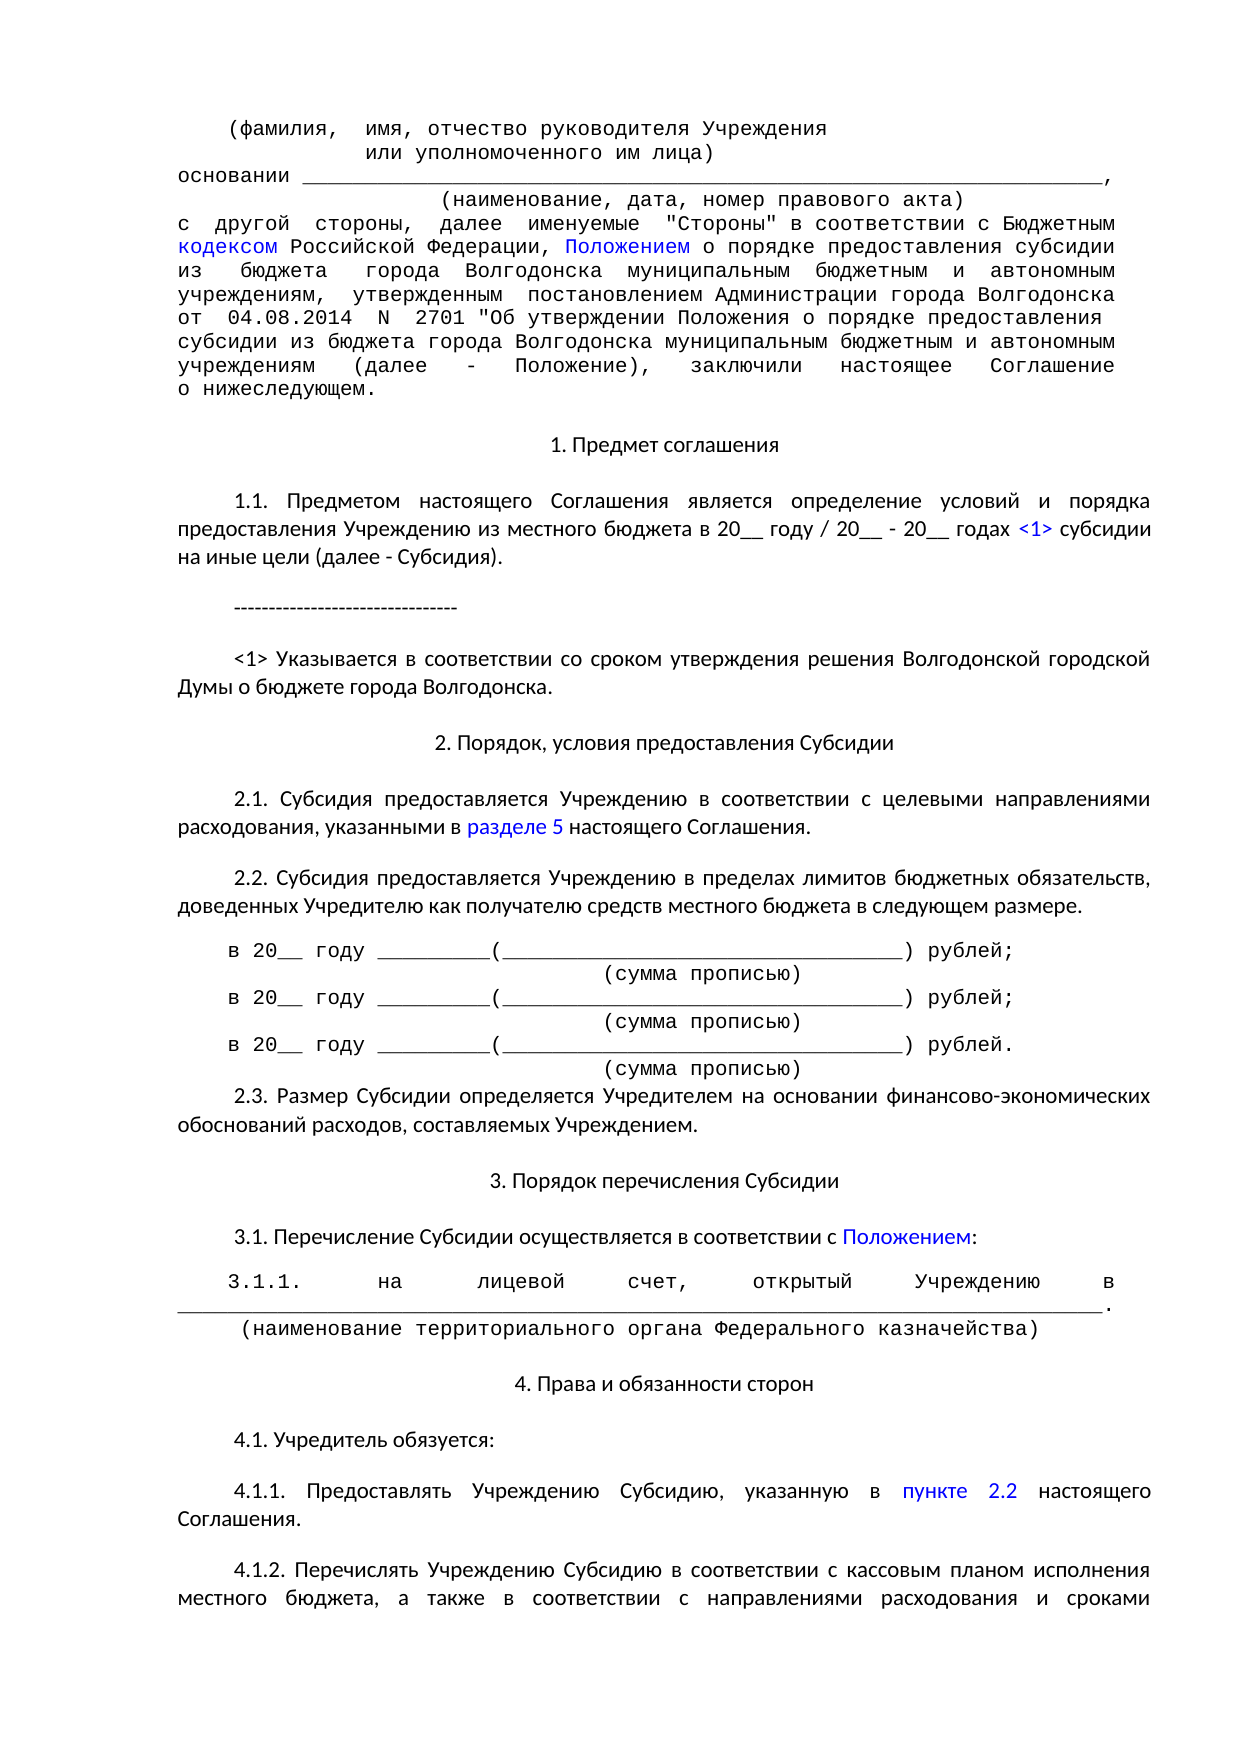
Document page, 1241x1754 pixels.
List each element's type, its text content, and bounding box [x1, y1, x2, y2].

text учреждениям (далее - Положение), заключили настоящее Соглашение [177, 354, 1152, 378]
text в 20__ году _________(________________________________) рублей. [177, 1034, 1152, 1058]
text 2. Порядок, условия предоставления Субсидии [177, 728, 1152, 756]
text __________________________________________________________________________. [177, 1294, 1152, 1318]
text или уполномоченного им лица) [177, 142, 1152, 165]
text о нижеследующем. [177, 378, 1152, 402]
text 4.1. Учредитель обязуется: [177, 1426, 1152, 1454]
text учреждениям, утвержденным постановлением Администрации города Волгодонска [177, 284, 1152, 307]
text 2.2. Субсидия предоставляется Учреждению в пределах лимитов бюджетных обязательств, доведенных Учредителю как получателю средств местного бюджета в следующем размере. [177, 863, 1152, 919]
text <1> Указывается в соответствии со сроком утверждения решения Волгодонской городской Думы о бюджете города Волгодонска. [177, 644, 1152, 700]
text от 04.08.2014 N 2701 "Об утверждении Положения о порядке предоставления [177, 307, 1152, 331]
text в 20__ году _________(________________________________) рублей; [177, 940, 1152, 963]
text (сумма прописью) [177, 963, 1152, 987]
text -------------------------------- [177, 593, 1152, 621]
text в 20__ году _________(________________________________) рублей; [177, 987, 1152, 1011]
text 1. Предмет соглашения [177, 430, 1152, 458]
text (сумма прописью) [177, 1011, 1152, 1034]
text (сумма прописью) [177, 1058, 1152, 1082]
text (наименование территориального органа Федерального казначейства) [177, 1318, 1152, 1342]
text 2.3. Размер Субсидии определяется Учредителем на основании финансово-экономических обоснований расходов, составляемых Учреждением. [177, 1082, 1152, 1138]
text (фамилия, имя, отчество руководителя Учреждения [177, 118, 1152, 142]
text (наименование, дата, номер правового акта) [177, 189, 1152, 213]
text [177, 1556, 1152, 1612]
text основании ________________________________________________________________, [177, 165, 1152, 189]
text кодексом Российской Федерации, Положением о порядке предоставления субсидии [177, 236, 1152, 260]
text 1.1. Предметом настоящего Соглашения является определение условий и порядка предоставления Учреждению из местного бюджета в 20__ году / 20__ - 20__ годах <1> субсидии на иные цели (далее - Субсидия). [177, 486, 1152, 570]
text из бюджета города Волгодонска муниципальным бюджетным и автономным [177, 260, 1152, 284]
text с другой стороны, далее именуемые "Стороны" в соответствии с Бюджетным [177, 213, 1152, 236]
text 4.1.1. Предоставлять Учреждению Субсидию, указанную в пункте 2.2 настоящего Соглашения. [177, 1477, 1152, 1533]
text 4. Права и обязанности сторон [177, 1369, 1152, 1398]
text 2.1. Субсидия предоставляется Учреждению в соответствии с целевыми направлениями расходования, указанными в разделе 5 настоящего Соглашения. [177, 784, 1152, 840]
text 3. Порядок перечисления Субсидии [177, 1166, 1152, 1194]
text субсидии из бюджета города Волгодонска муниципальным бюджетным и автономным [177, 331, 1152, 354]
text 3.1. Перечисление Субсидии осуществляется в соответствии с Положением: [177, 1222, 1152, 1250]
text 3.1.1. на лицевой счет, открытый Учреждению в [177, 1271, 1152, 1294]
